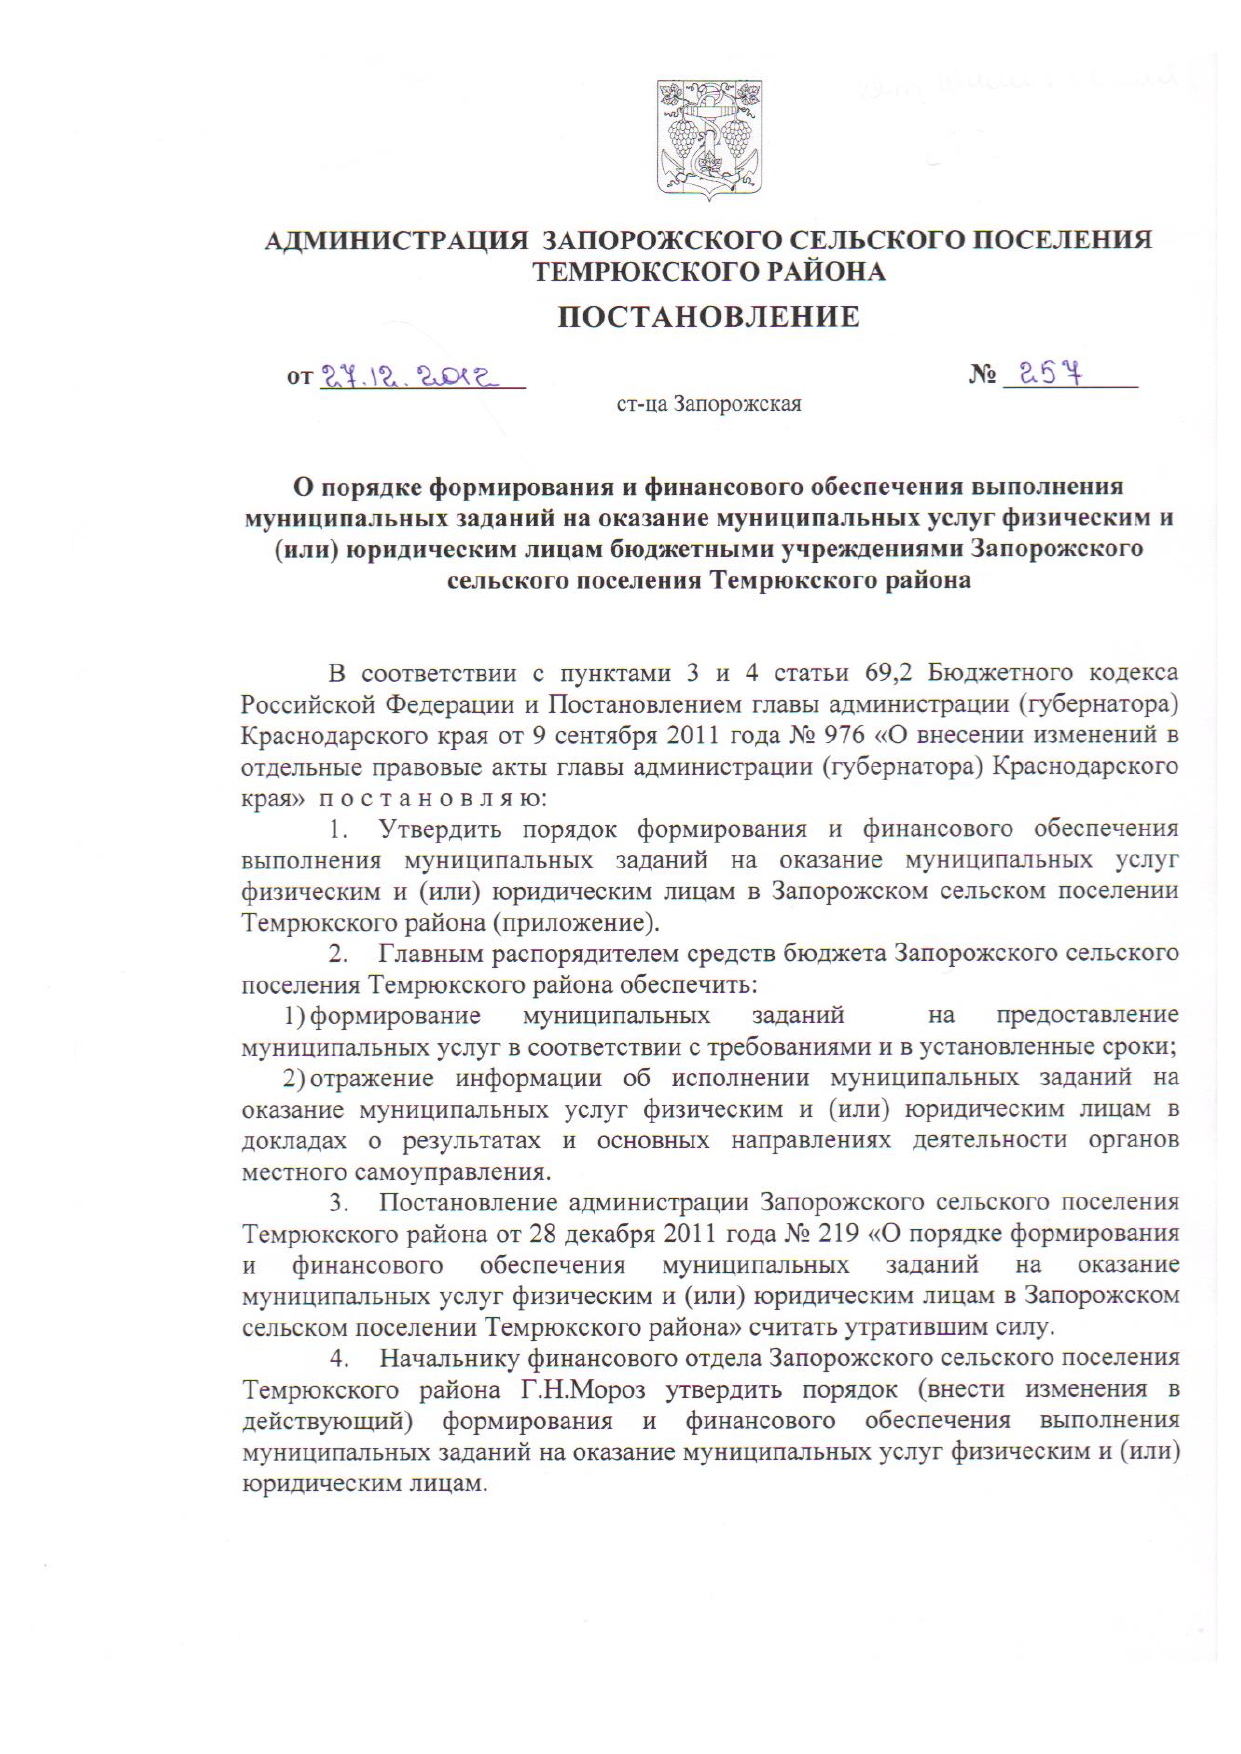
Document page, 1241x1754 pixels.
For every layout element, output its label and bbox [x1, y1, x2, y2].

picture [29, 44, 1218, 1666]
